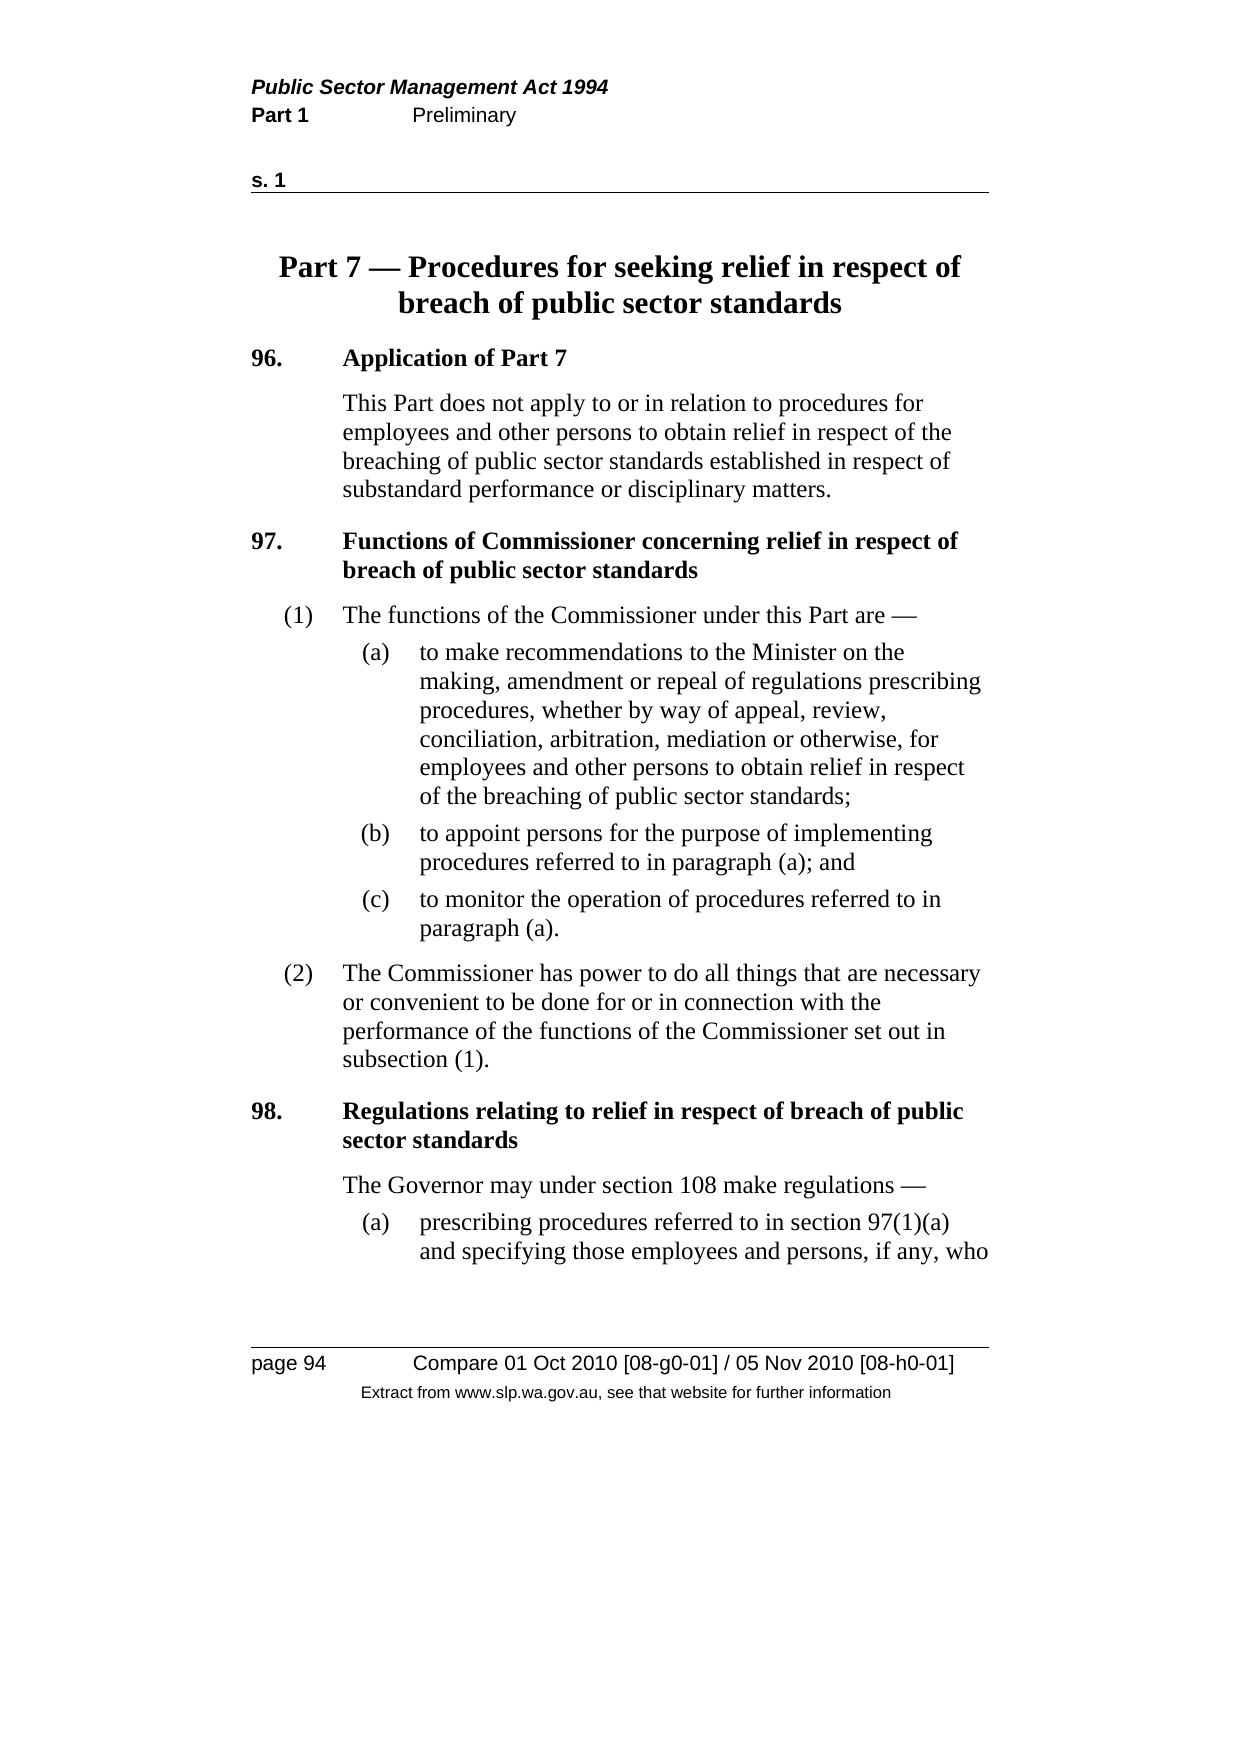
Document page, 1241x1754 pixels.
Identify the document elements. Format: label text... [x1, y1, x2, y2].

subtitle 96. Application of Part 7 [251, 343, 989, 372]
text (c) to monitor the operation of procedures referred to in paragraph (a). [251, 884, 989, 942]
subtitle 98. Regulations relating to relief in respect of breach of public sector standards [251, 1096, 989, 1154]
text (2) The Commissioner has power to do all things that are necessary or convenient to be done for or in connection with the performance of the functions of the Commissioner set out in subsection (1). [251, 958, 989, 1073]
text (a) to make recommendations to the Minister on the making, amendment or repeal of regulations prescribing procedures, whether by way of appeal, review, conciliation, arbitration, mediation or otherwise, for employees and other persons to obtain relief in respect of the breaching of public sector standards; [251, 637, 989, 810]
text (1) The functions of the Commissioner under this Part are — [251, 600, 989, 629]
text The Governor may under section 108 make regulations — [251, 1170, 989, 1199]
text (b) to appoint persons for the purpose of implementing procedures referred to in paragraph (a); and [251, 818, 989, 876]
subtitle 97. Functions of Commissioner concerning relief in respect of breach of public sector standards [251, 526, 989, 584]
subtitle Part 7 — Procedures for seeking relief in respect of breach of public sector standards [251, 248, 989, 320]
text This Part does not apply to or in relation to procedures for employees and other persons to obtain relief in respect of the breaching of public sector standards established in respect of substandard performance or disciplinary matters. [251, 388, 989, 503]
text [251, 1207, 989, 1265]
